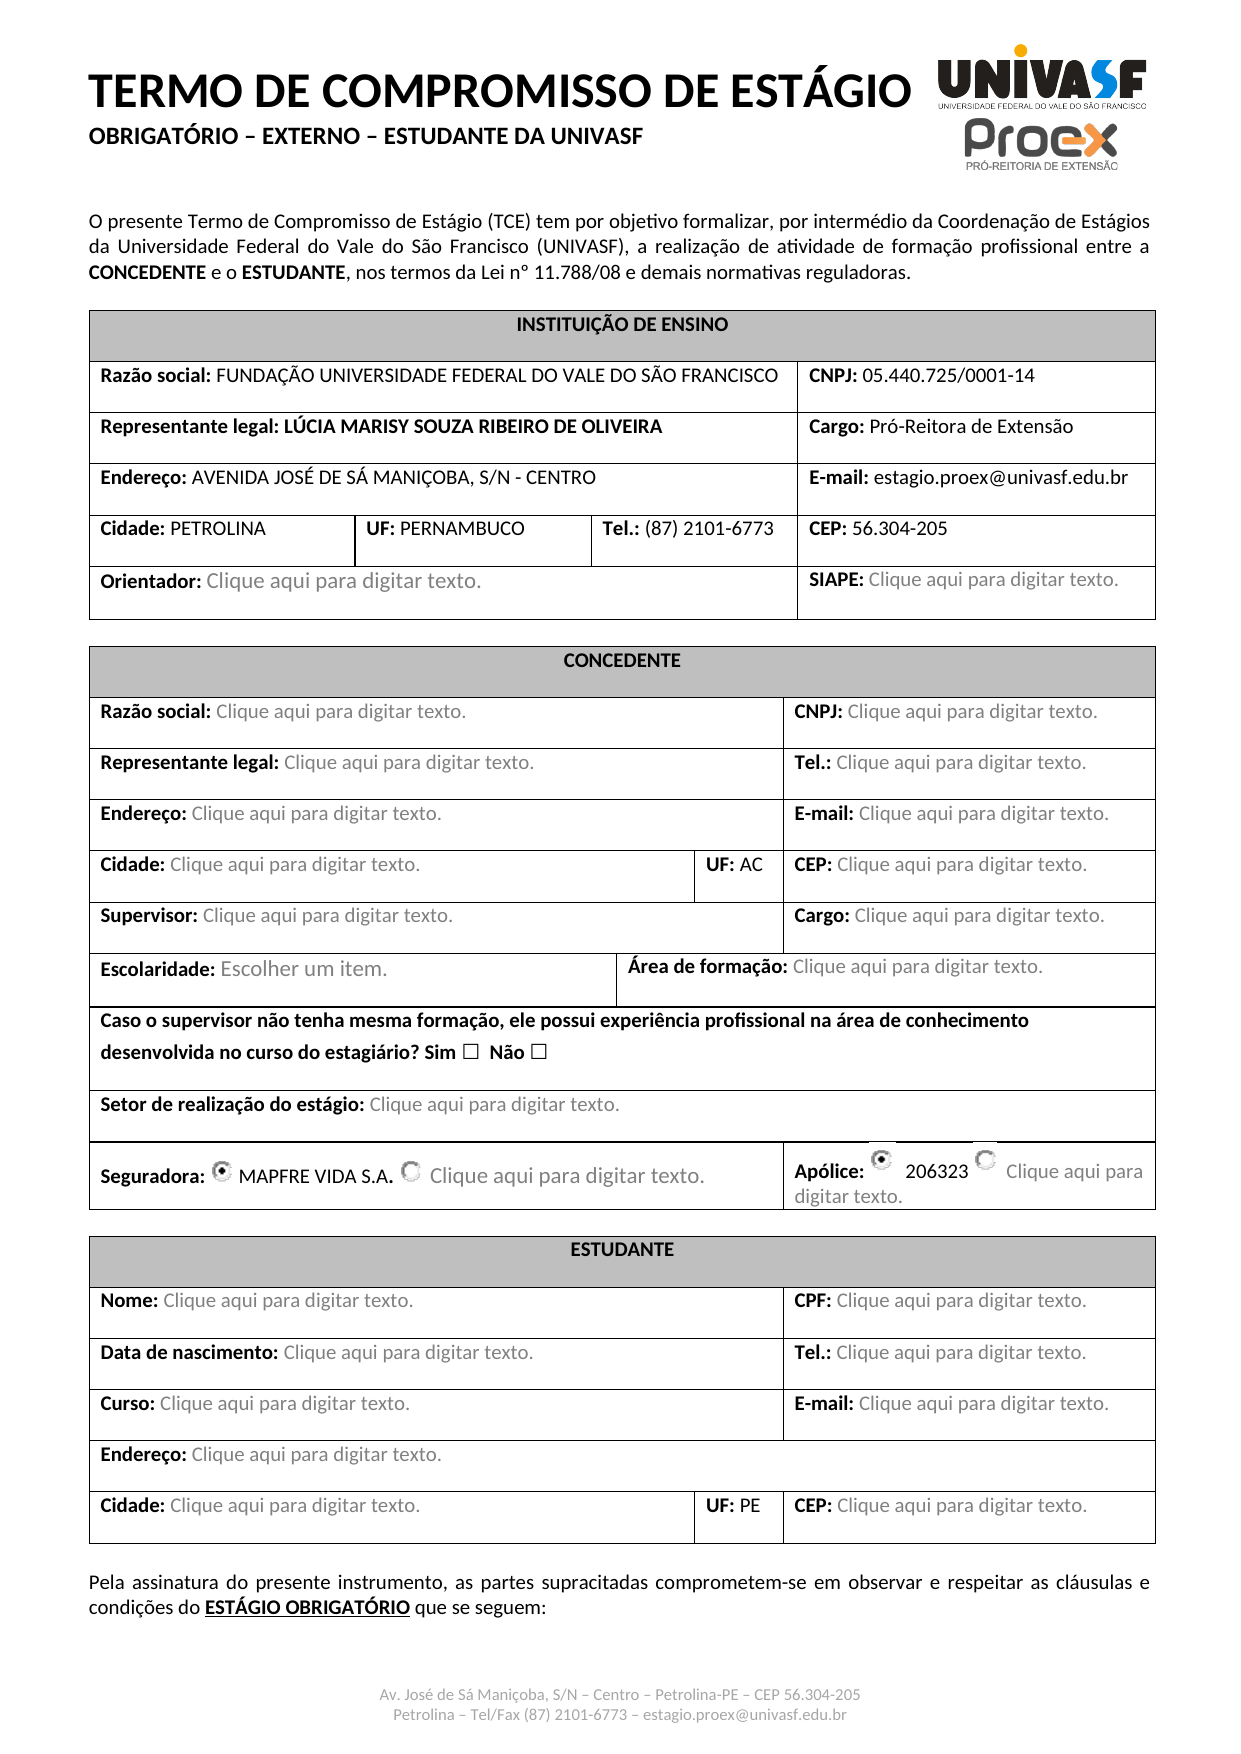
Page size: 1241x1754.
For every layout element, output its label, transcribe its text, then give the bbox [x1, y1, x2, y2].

table_cell Escolaridade: Escolher um item. [90, 954, 616, 1006]
table_cell CPF: Clique aqui para digitar texto. [784, 1288, 1155, 1338]
table_cell SIAPE: Clique aqui para digitar texto. [798, 567, 1155, 619]
table_cell Razão social: FUNDAÇÃO UNIVERSIDADE FEDERAL DO VALE DO SÃO FRANCISCO [90, 362, 797, 412]
table_cell CEP: Clique aqui para digitar texto. [784, 851, 1155, 902]
table_cell Representante legal: Clique aqui para digitar texto. [90, 749, 783, 799]
table_cell UF: AC [695, 851, 783, 902]
table_cell Apólice: 206323 Clique aqui para digitar texto. [784, 1143, 1155, 1209]
table_cell Área de formação: Clique aqui para digitar texto. [617, 954, 1155, 1006]
table_cell Seguradora: MAPFRE VIDA S.A. Clique aqui para digitar texto. [90, 1143, 783, 1209]
table_cell Curso: Clique aqui para digitar texto. [90, 1390, 783, 1440]
table_cell CEP: 56.304-205 [798, 516, 1155, 566]
table_cell Tel.: Clique aqui para digitar texto. [784, 749, 1155, 799]
table_cell Razão social: Clique aqui para digitar texto. [90, 698, 783, 748]
table_cell Endereço: Clique aqui para digitar texto. [90, 1441, 1155, 1491]
table_cell Cargo: Clique aqui para digitar texto. [784, 903, 1155, 953]
table_cell Caso o supervisor não tenha mesma formação, ele possui experiência profissional na área de conhecimento desenvolvida no curso do estagiário? Sim ☐ Não ☐ [90, 1008, 1155, 1090]
table_cell Cidade: Clique aqui para digitar texto. [90, 851, 694, 902]
table_cell Setor de realização do estágio: Clique aqui para digitar texto. [90, 1091, 1155, 1141]
table_cell Data de nascimento: Clique aqui para digitar texto. [90, 1339, 783, 1389]
text O presente Termo de Compromisso de Estágio (TCE) tem por objetivo formalizar, por intermédio da Coordenação de Estágios da Universidade Federal do Vale do São Francisco (UNIVASF), a realização de atividade de formação profissional entre a CONCEDENTE e o ESTUDANTE, nos termos da Lei nº 11.788/08 e demais normativas reguladoras. [89, 208, 1152, 284]
table_cell E-mail: Clique aqui para digitar texto. [784, 800, 1155, 850]
table_cell CEP: Clique aqui para digitar texto. [784, 1492, 1155, 1542]
table_header ESTUDANTE [90, 1237, 1155, 1287]
table_cell Tel.: Clique aqui para digitar texto. [784, 1339, 1155, 1389]
table_cell Endereço: Clique aqui para digitar texto. [90, 800, 783, 850]
table_cell E-mail: Clique aqui para digitar texto. [784, 1390, 1155, 1440]
table_cell Endereço: AVENIDA JOSÉ DE SÁ MANIÇOBA, S/N - CENTRO [90, 464, 797, 514]
text Pela assinatura do presente instrumento, as partes supracitadas comprometem-se em observar e respeitar as cláusulas e condições do ESTÁGIO OBRIGATÓRIO que se seguem: [89, 1569, 1152, 1620]
table_header CONCEDENTE [90, 647, 1155, 697]
table_cell Tel.: (87) 2101-6773 [592, 516, 797, 566]
table_cell Nome: Clique aqui para digitar texto. [90, 1288, 783, 1338]
table_cell Supervisor: Clique aqui para digitar texto. [90, 903, 783, 953]
table_cell Cargo: Pró-Reitora de Extensão [798, 413, 1155, 463]
picture [938, 44, 1147, 109]
table_cell Orientador: Clique aqui para digitar texto. [90, 567, 797, 619]
picture [964, 118, 1118, 170]
table_cell Cidade: PETROLINA [90, 516, 354, 566]
table_cell Cidade: Clique aqui para digitar texto. [90, 1492, 694, 1542]
table_cell Representante legal: LÚCIA MARISY SOUZA RIBEIRO DE OLIVEIRA [90, 413, 797, 463]
table_cell E-mail: estagio.proex@univasf.edu.br [798, 464, 1155, 514]
table_cell UF: PE [695, 1492, 783, 1542]
table_header INSTITUIÇÃO DE ENSINO [90, 311, 1155, 361]
table_cell CNPJ: 05.440.725/0001-14 [798, 362, 1155, 412]
table_cell UF: PERNAMBUCO [356, 516, 591, 566]
table_cell CNPJ: Clique aqui para digitar texto. [784, 698, 1155, 748]
